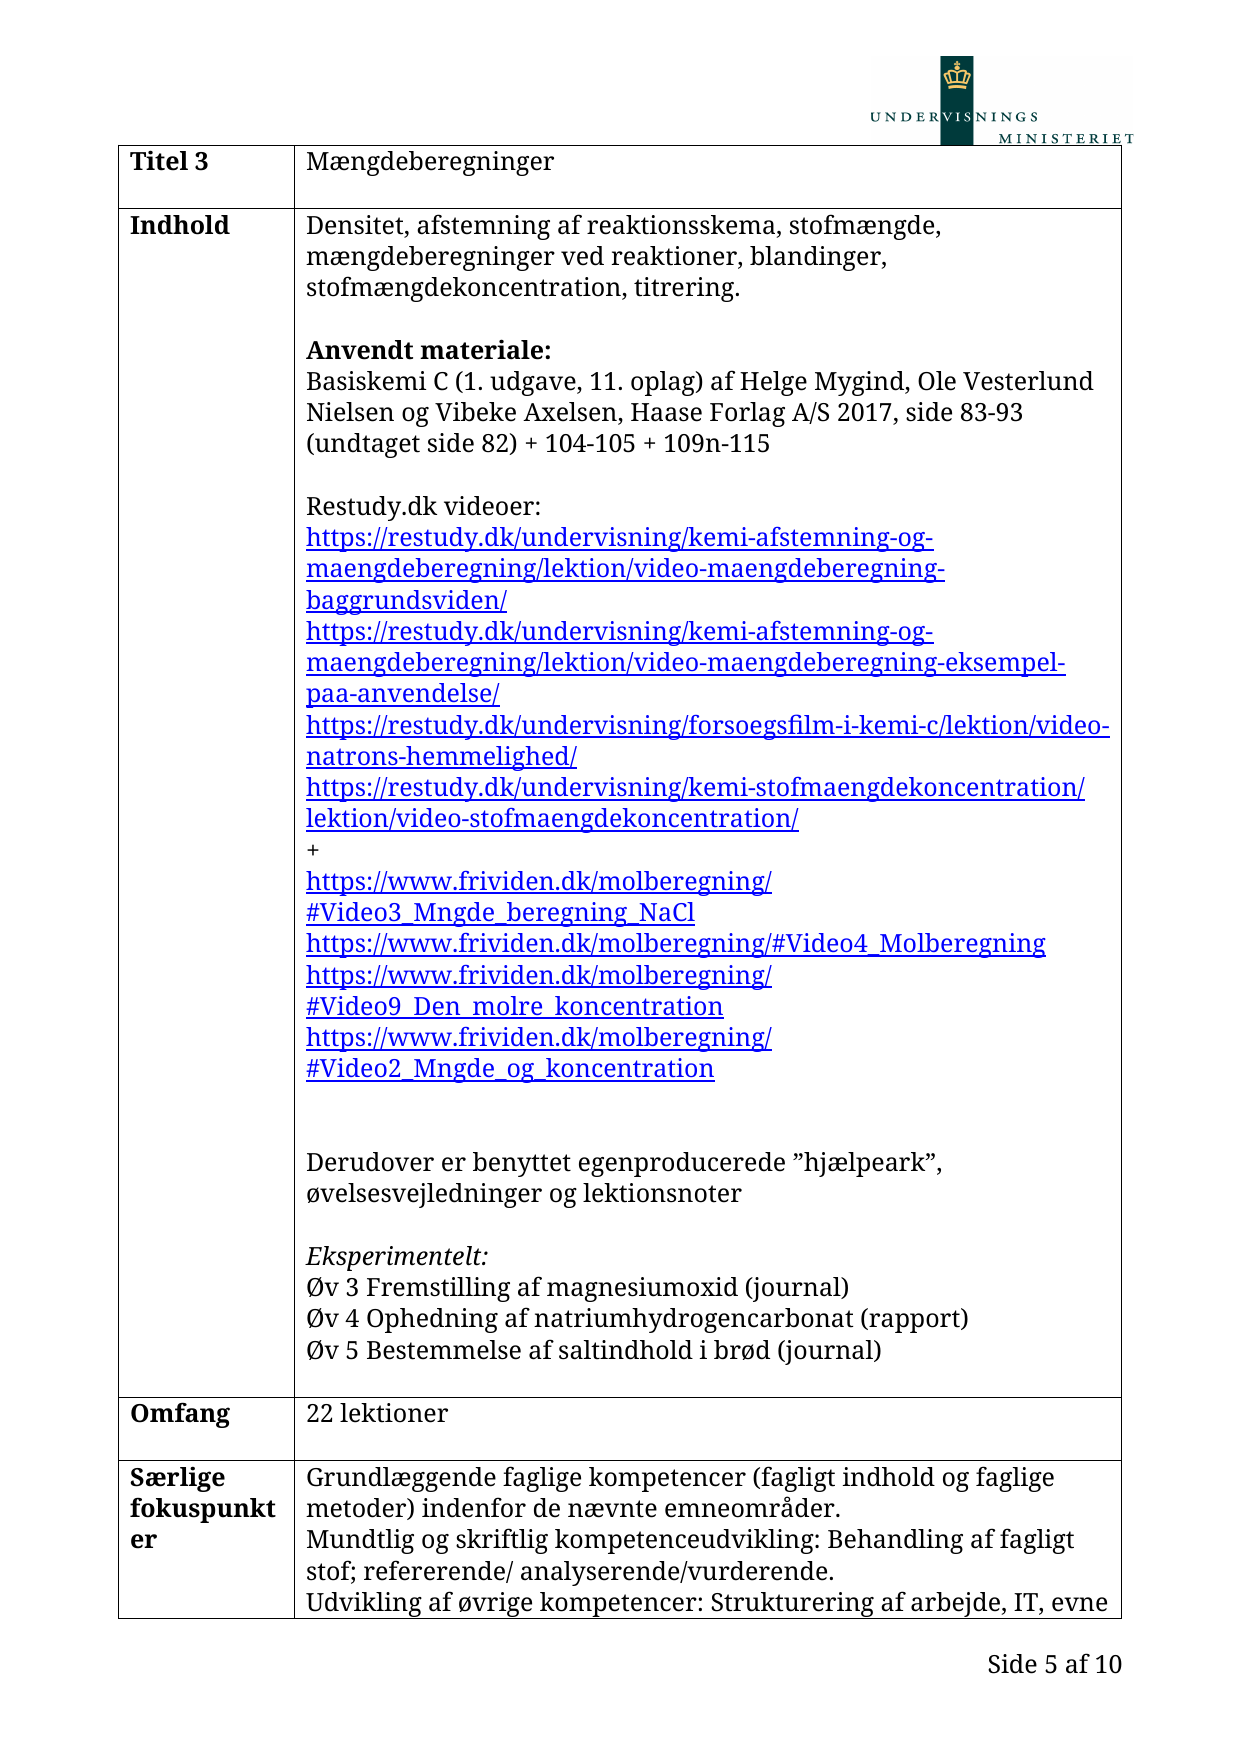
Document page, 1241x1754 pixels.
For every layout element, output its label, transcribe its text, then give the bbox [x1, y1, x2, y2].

table_cell Omfang [119, 1398, 294, 1460]
table_cell Indhold [119, 209, 294, 1397]
table_header Mængdeberegninger [295, 146, 1121, 208]
table_header Titel 3 [119, 146, 294, 208]
table_cell 22 lektioner [295, 1398, 1121, 1460]
picture [871, 56, 1134, 145]
table_cell Densitet, afstemning af reaktionsskema, stofmængde, mængdeberegninger ved reaktioner, blandinger, stofmængdekoncentration, titrering. Anvendt materiale: Basiskemi C (1. udgave, 11. oplag) af Helge Mygind, Ole Vesterlund Nielsen og Vibeke Axelsen, Haase Forlag A/S 2017, side 83-93 (undtaget side 82) + 104-105 + 109n-115 Restudy.dk videoer: https://restudy.dk/undervisning/kemi-afstemning-og-maengdeberegning/lektion/video-maengdeberegning-baggrundsviden/ https://restudy.dk/undervisning/kemi-afstemning-og-maengdeberegning/lektion/video-maengdeberegning-eksempel-paa-anvendelse/ https://restudy.dk/undervisning/forsoegsfilm-i-kemi-c/lektion/video-natrons-hemmelighed/ https://restudy.dk/undervisning/kemi-stofmaengdekoncentration/lektion/video-stofmaengdekoncentration/ + https://www.frividen.dk/molberegning/#Video3_Mngde_beregning_NaCl https://www.frividen.dk/molberegning/#Video4_Molberegning https://www.frividen.dk/molberegning/#Video9_Den_molre_koncentration https://www.frividen.dk/molberegning/#Video2_Mngde_og_koncentration Derudover er benyttet egenproducerede ”hjælpeark”, øvelsesvejledninger og lektionsnoter Eksperimentelt: Øv 3 Fremstilling af magnesiumoxid (journal) Øv 4 Ophedning af natriumhydrogencarbonat (rapport) Øv 5 Bestemmelse af saltindhold i brød (journal) [295, 209, 1121, 1397]
table_cell Særlige fokuspunkter [119, 1461, 294, 1617]
